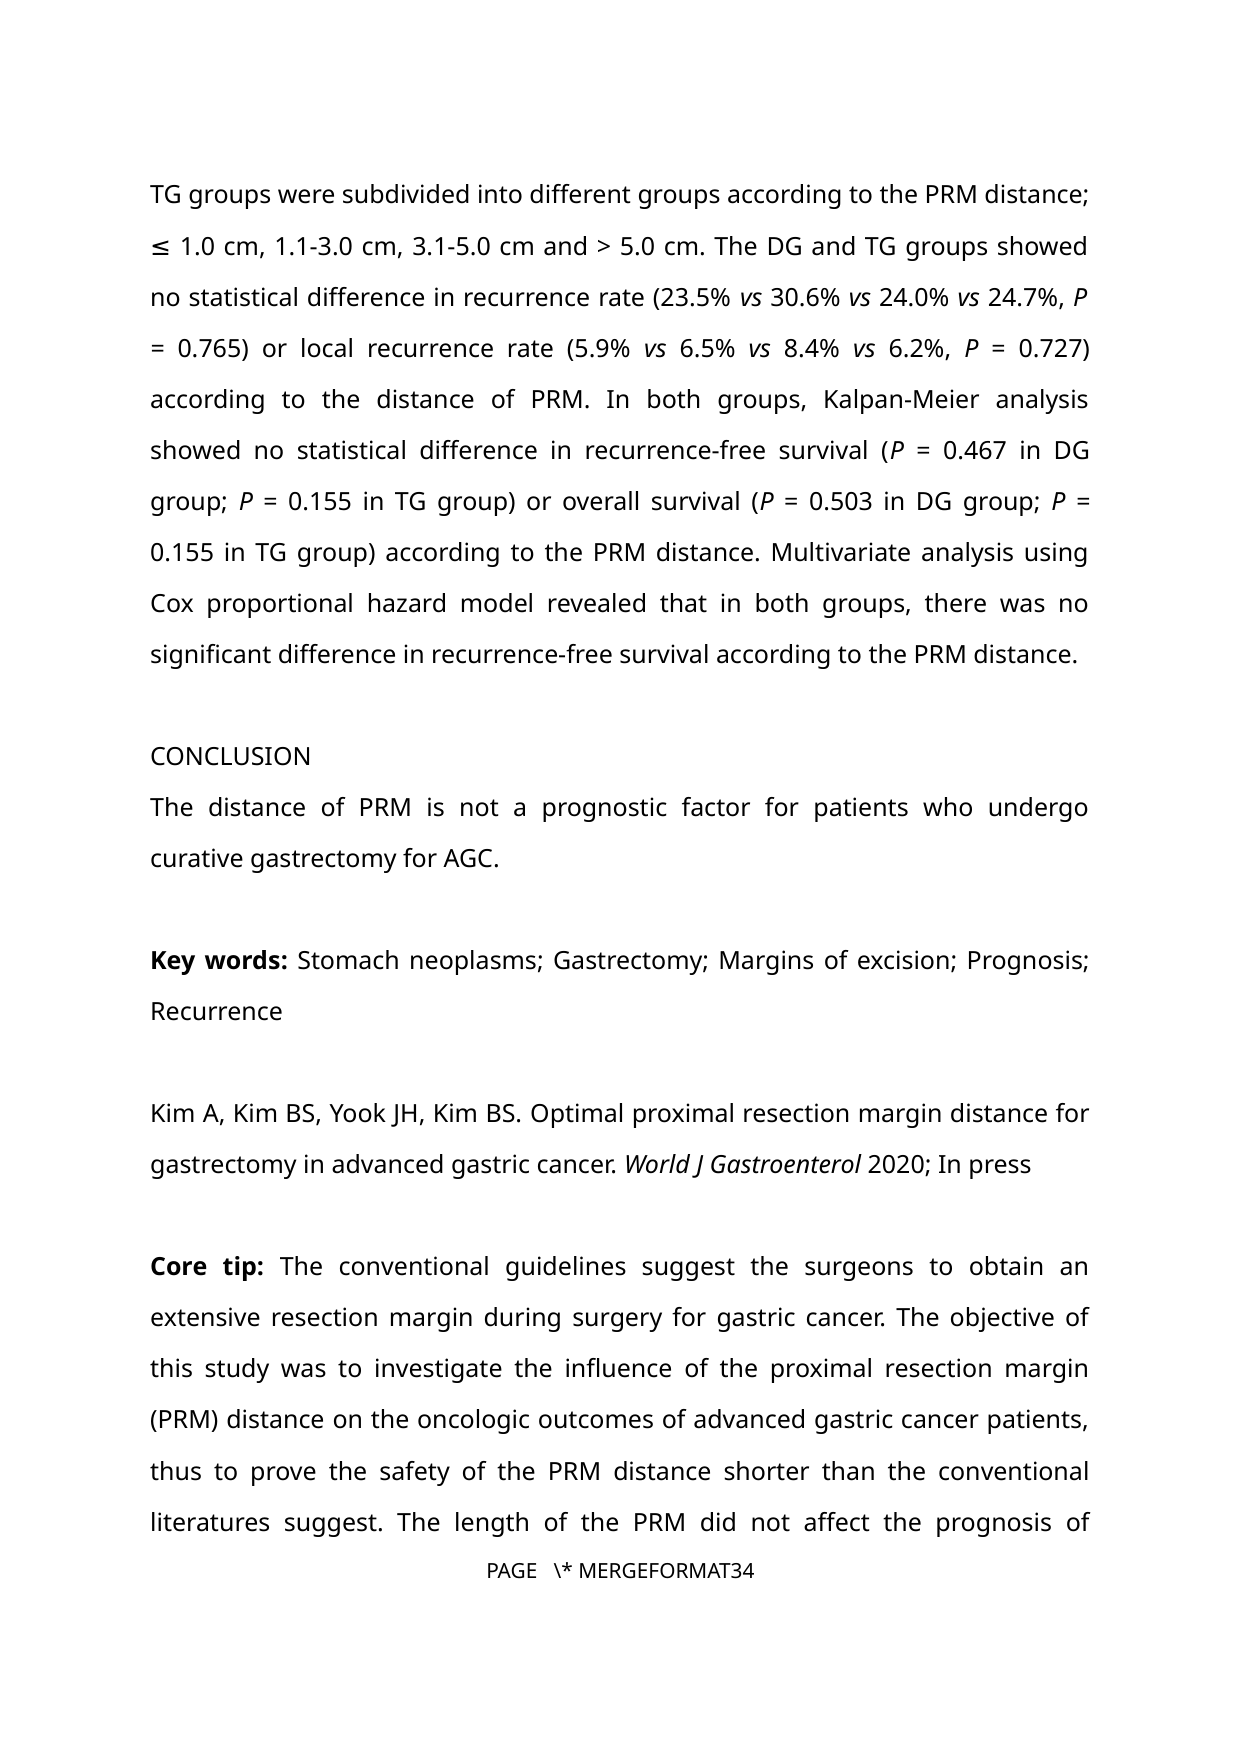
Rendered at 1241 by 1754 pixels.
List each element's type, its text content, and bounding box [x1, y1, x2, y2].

text Kim A, Kim BS, Yook JH, Kim BS. optimal proximal resection margin distance for gastrectomy in advanced gastric cancer. World J Gastroenterol 2020; In press [150, 1096, 1090, 1181]
text Key words: Stomach neoplasms; Gastrectomy; Margins of excision; Prognosis; Recurrence [150, 943, 1090, 1028]
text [150, 177, 1090, 671]
text The distance of PRM is not a prognostic factor for patients who undergo curative gastrectomy for AGC. [150, 790, 1090, 875]
text CONCLUSION [150, 739, 1090, 773]
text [150, 1249, 1090, 1538]
